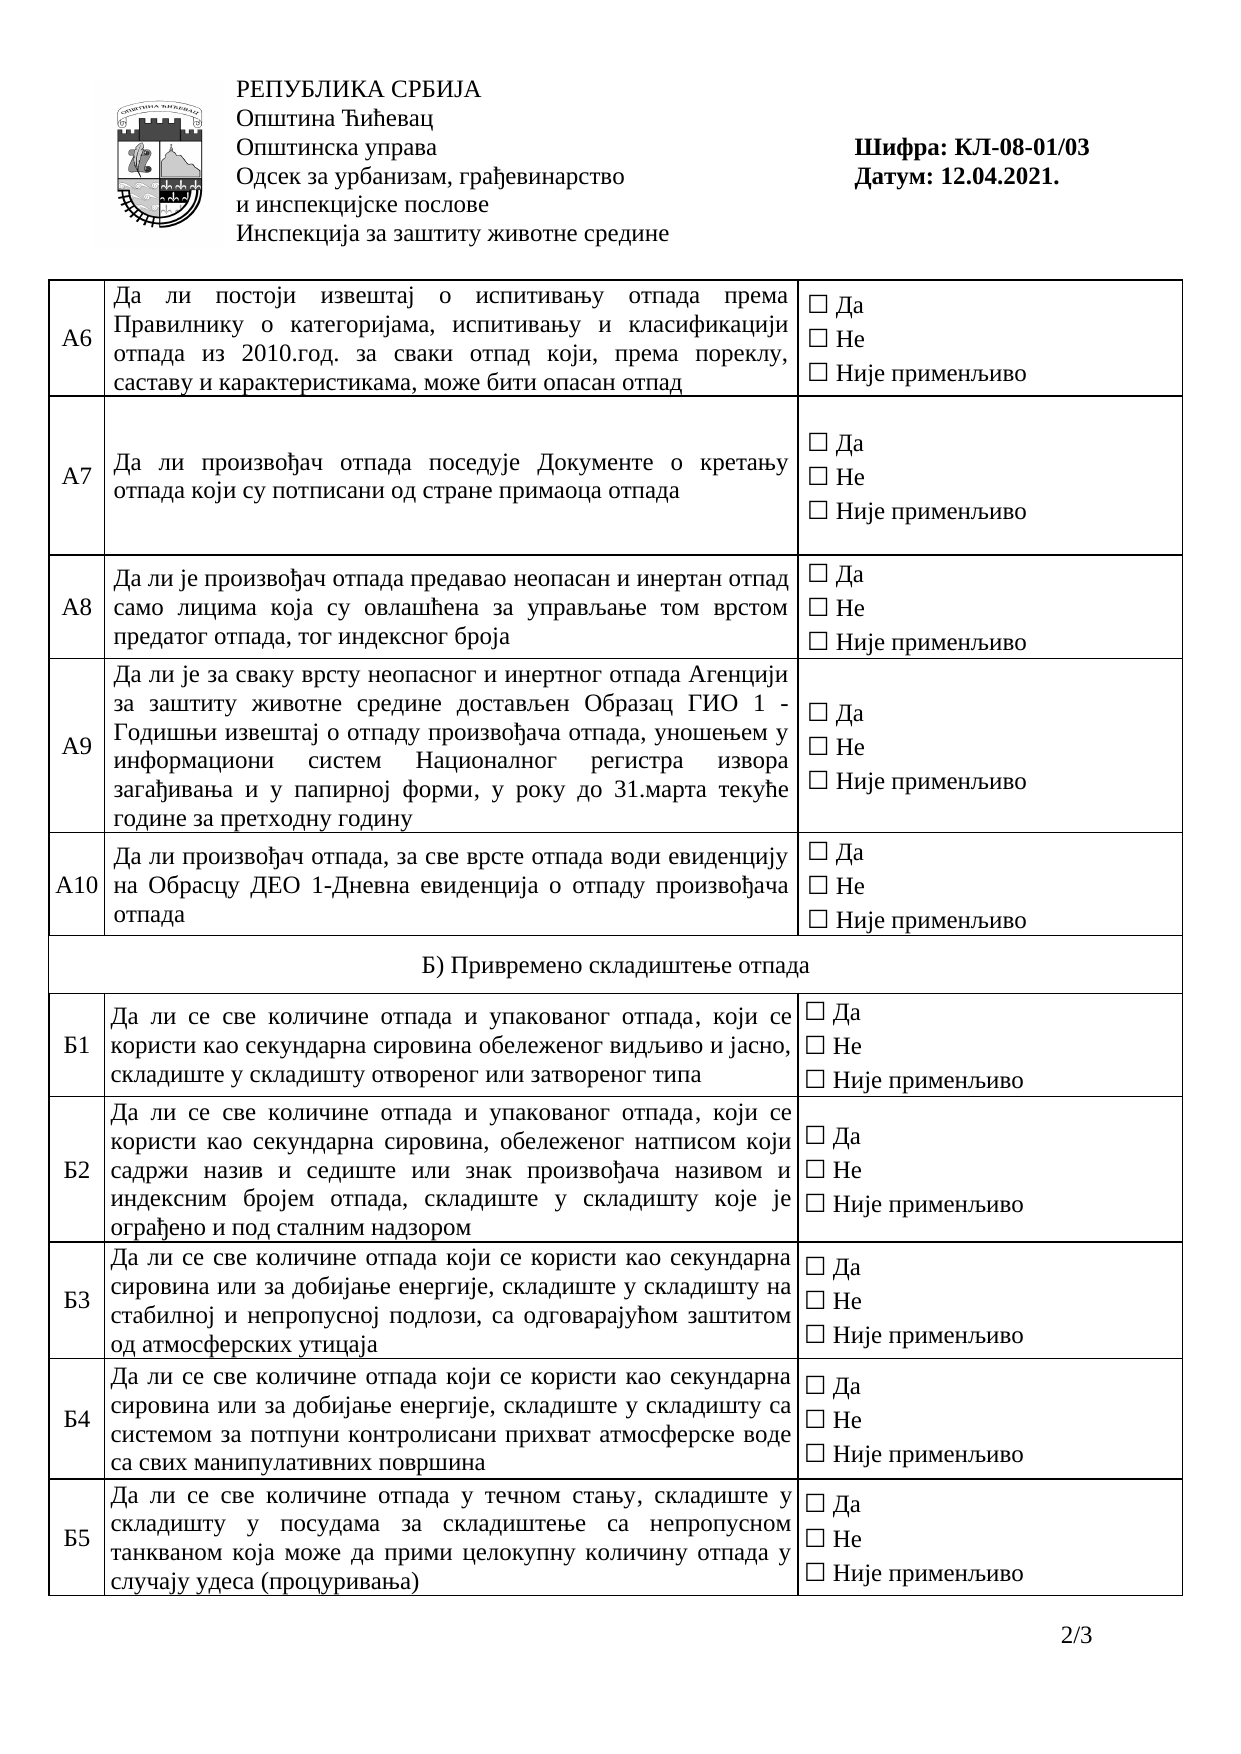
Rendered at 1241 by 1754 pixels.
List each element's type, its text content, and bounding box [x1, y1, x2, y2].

table_cell Б) Привремено складиштење отпада [49, 936, 1182, 992]
table_cell [1183, 993, 1192, 1096]
table_cell Да ли је за сваку врсту неопасног и инертног отпада Агенцији за заштиту животне средине достављен Образац ГИО 1 - Годишњи извештај о отпаду произвођача отпада, уношењем у информациони систем Националног регистра извора загађивања и у папирној форми, у року до 31.марта текуће године за претходну годину [105, 659, 797, 832]
table_cell Да Не Није применљиво [799, 659, 1182, 832]
table_cell Б4 [50, 1359, 104, 1478]
table_cell [1183, 1478, 1192, 1595]
table_cell Да ли се све количине отпада који се користи као секундарна сировина или за добијање енергије, складиште у складишту на стабилној и непропусној подлози, са одговарајућом заштитом од атмосферских утицаја [105, 1243, 797, 1357]
table_cell Да Не Није применљиво [799, 1097, 1182, 1241]
table_cell Да Не Није применљиво [799, 281, 1182, 395]
table_cell Б5 [50, 1480, 104, 1595]
table_cell А8 [50, 556, 104, 658]
table_cell Да ли се све количине отпада у течном стању, складиште у складишту у посудама за складиштење са непропусном танкваном која може да прими целокупну количину отпада у случају удеса (процуривања) [105, 1480, 797, 1595]
table_cell Да Не Није применљиво [799, 397, 1182, 554]
table_cell [1183, 658, 1192, 832]
table_cell Да ли се све количине отпада и упакованог отпада, који се користи као секундарна сировина, обележеног натписом који садржи назив и седиште или знак произвођача називом и индексним бројем отпада, складиште у складишту које је ограђено и под сталним надзором [105, 1097, 797, 1241]
table_cell [1183, 832, 1192, 935]
table_cell [1183, 1096, 1192, 1241]
table_cell Да ли се све количине отпада који се користи као секундарна сировина или за добијање енергије, складиште у складишту са системом за потпуни контролисани прихват атмосферске воде са свих манипулативних површина [105, 1359, 797, 1478]
table_cell Б1 [50, 994, 104, 1096]
table_cell А10 [50, 833, 104, 935]
table_cell Да ли произвођач отпада поседује Документе о кретању отпада који су потписани од стране примаоца отпада [105, 397, 797, 554]
table_cell Да Не Није применљиво [799, 833, 1182, 935]
table_cell Да ли произвођач отпада, за све врсте отпада води евиденцију на Обрасцу ДЕО 1-Дневна евиденција о отпаду произвођача отпада [105, 833, 797, 935]
picture [93, 79, 224, 248]
table_cell Да Не Није применљиво [799, 994, 1182, 1096]
table_cell [1183, 1241, 1192, 1357]
table_cell Да Не Није применљиво [799, 556, 1182, 658]
table_cell [1183, 279, 1192, 395]
table_cell Б3 [50, 1243, 104, 1357]
table_cell Б2 [50, 1097, 104, 1241]
table_cell Да Не Није применљиво [799, 1243, 1182, 1357]
table_cell [1183, 1358, 1192, 1478]
table_cell [1183, 395, 1192, 554]
table_cell [1183, 935, 1192, 992]
table_cell [1183, 554, 1192, 658]
table_cell А7 [50, 397, 104, 554]
table_cell Да ли се све количине отпада и упакованог отпада, који се користи као секундарна сировина обележеног видљиво и јасно, складиште у складишту отвореног или затвореног типа [105, 994, 797, 1096]
table_cell А9 [50, 659, 104, 832]
table_cell Да ли је произвођач отпада предавао неопасан и инертан отпад само лицима која су овлашћена за управљање том врстом предатог отпада, тог индексног броја [105, 556, 797, 658]
table_cell Да Не Није применљиво [799, 1480, 1182, 1595]
table_cell Да Не Није применљиво [799, 1359, 1182, 1478]
table_cell Да ли постоји извештај о испитивању отпада према Правилнику о категоријама, испитивању и класификацији отпада из 2010.год. за сваки отпад који, према пореклу, саставу и карактеристикама, може бити опасан отпад [105, 281, 797, 395]
table_cell А6 [50, 281, 104, 395]
